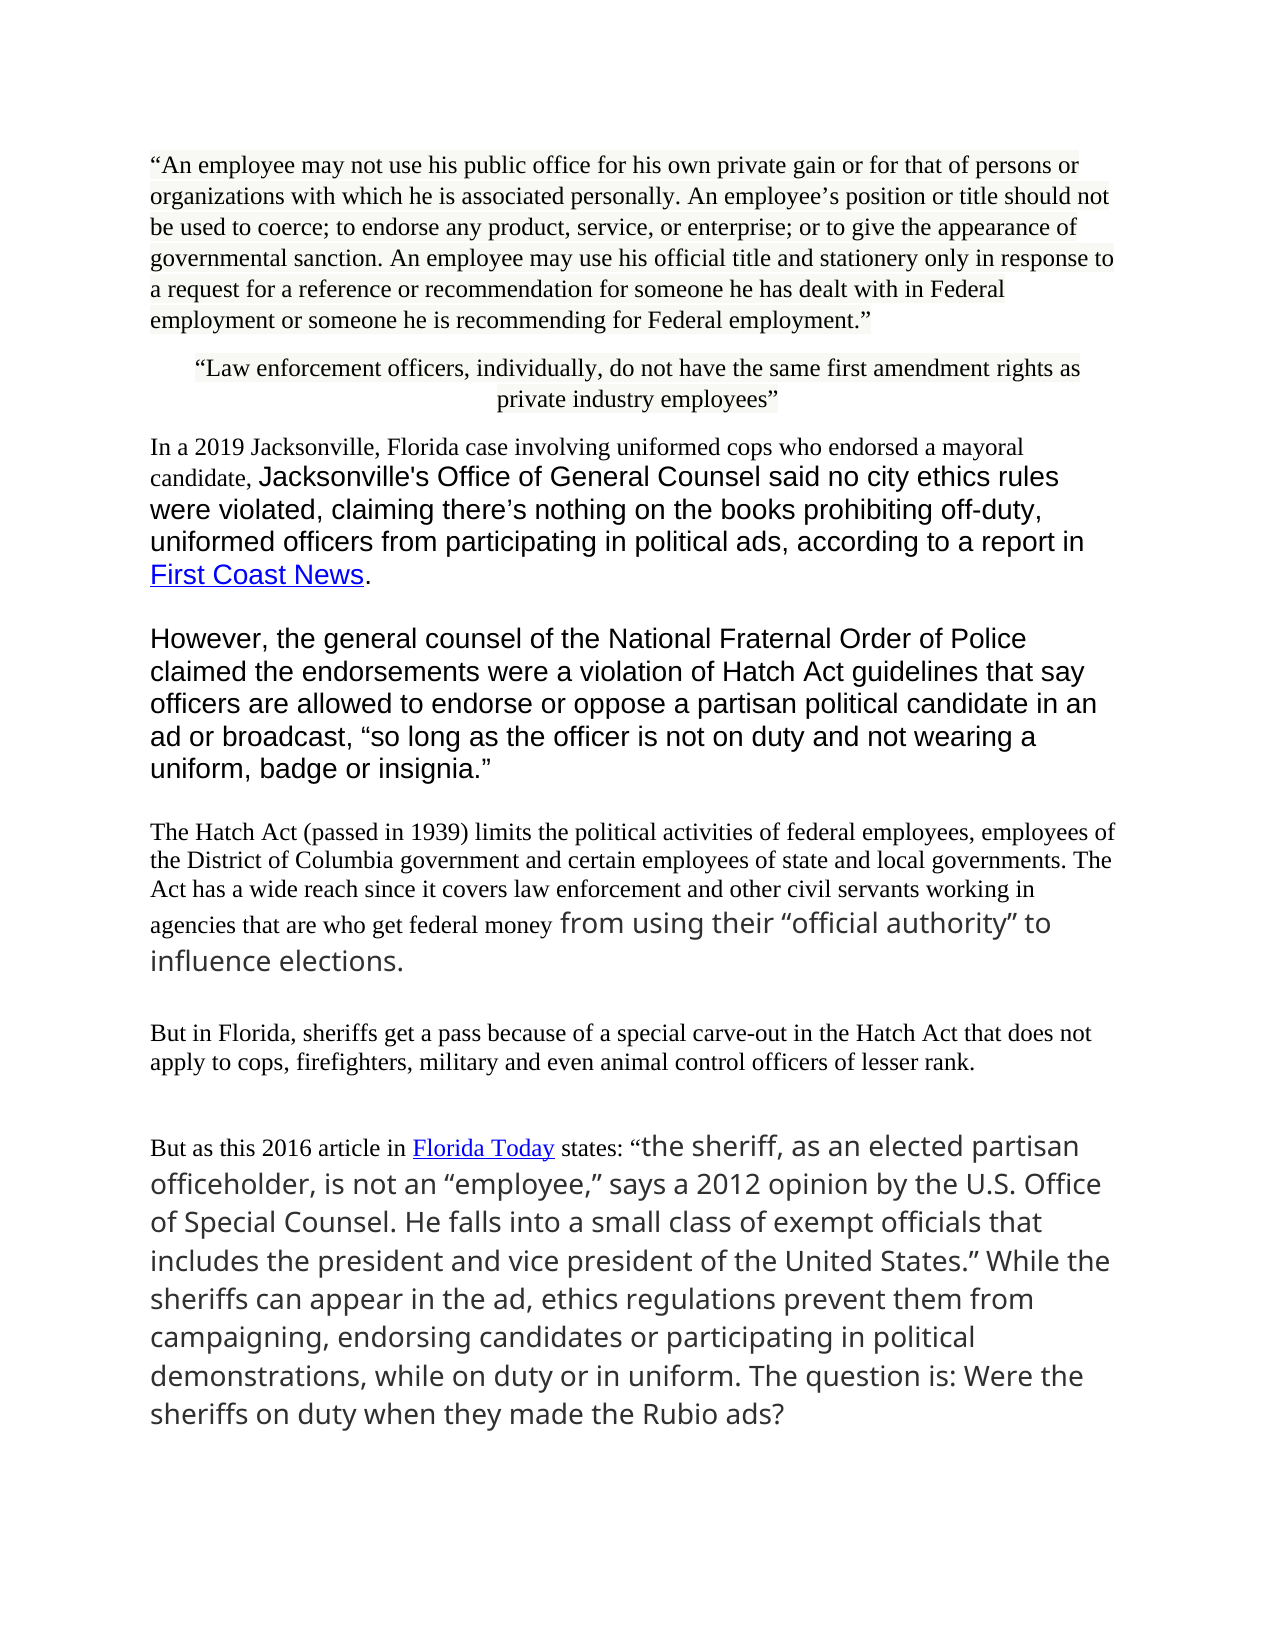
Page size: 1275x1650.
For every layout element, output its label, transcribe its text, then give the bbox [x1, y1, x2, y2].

text “An employee may not use his public office for his own private gain or for that of persons or organizations with which he is associated personally. An employee’s position or title should not be used to coerce; to endorse any product, service, or enterprise; or to give the appearance of governmental sanction. An employee may use his official title and stationery only in response to a request for a reference or recommendation for someone he has dealt with in Federal employment or someone he is recommending for Federal employment.” [150, 150, 1125, 334]
text The Hatch Act (passed in 1939) limits the political activities of federal employees, employees of the District of Columbia government and certain employees of state and local governments. The Act has a wide reach since it covers law enforcement and other civil servants working in agencies that are who get federal money from using their “official authority” to influence elections. [150, 817, 1125, 980]
text But as this 2016 article in Florida Today states: “the sheriff, as an elected partisan officeholder, is not an “employee,” says a 2012 opinion by the U.S. Office of Special Counsel. He falls into a small class of exempt officials that includes the president and vice president of the United States.” While the sheriffs can appear in the ad, ethics regulations prevent them from campaigning, endorsing candidates or participating in political demonstrations, while on duty or in uniform. The question is: Were the sheriffs on duty when they made the Rubio ads? [150, 1126, 1125, 1433]
text However, the general counsel of the National Fraternal Order of Police claimed the endorsements were a violation of Hatch Act guidelines that say officers are allowed to endorse or oppose a partisan political candidate in an ad or broadcast, “so long as the officer is not on duty and not wearing a uniform, badge or insignia.” [150, 622, 1125, 784]
text “Law enforcement officers, individually, do not have the same first amendment rights as private industry employees” [150, 353, 1125, 413]
text In a 2019 Jacksonville, Florida case involving uniformed cops who endorsed a mayoral candidate, Jacksonville's Office of General Counsel said no city ethics rules were violated, claiming there’s nothing on the books prohibiting off-duty, uniformed officers from participating in political ads, according to a report in First Coast News. [150, 432, 1125, 590]
text But in Florida, sheriffs get a pass because of a special carve-out in the Hatch Act that does not apply to cops, firefighters, military and even animal control officers of lesser rank. [150, 1018, 1125, 1076]
